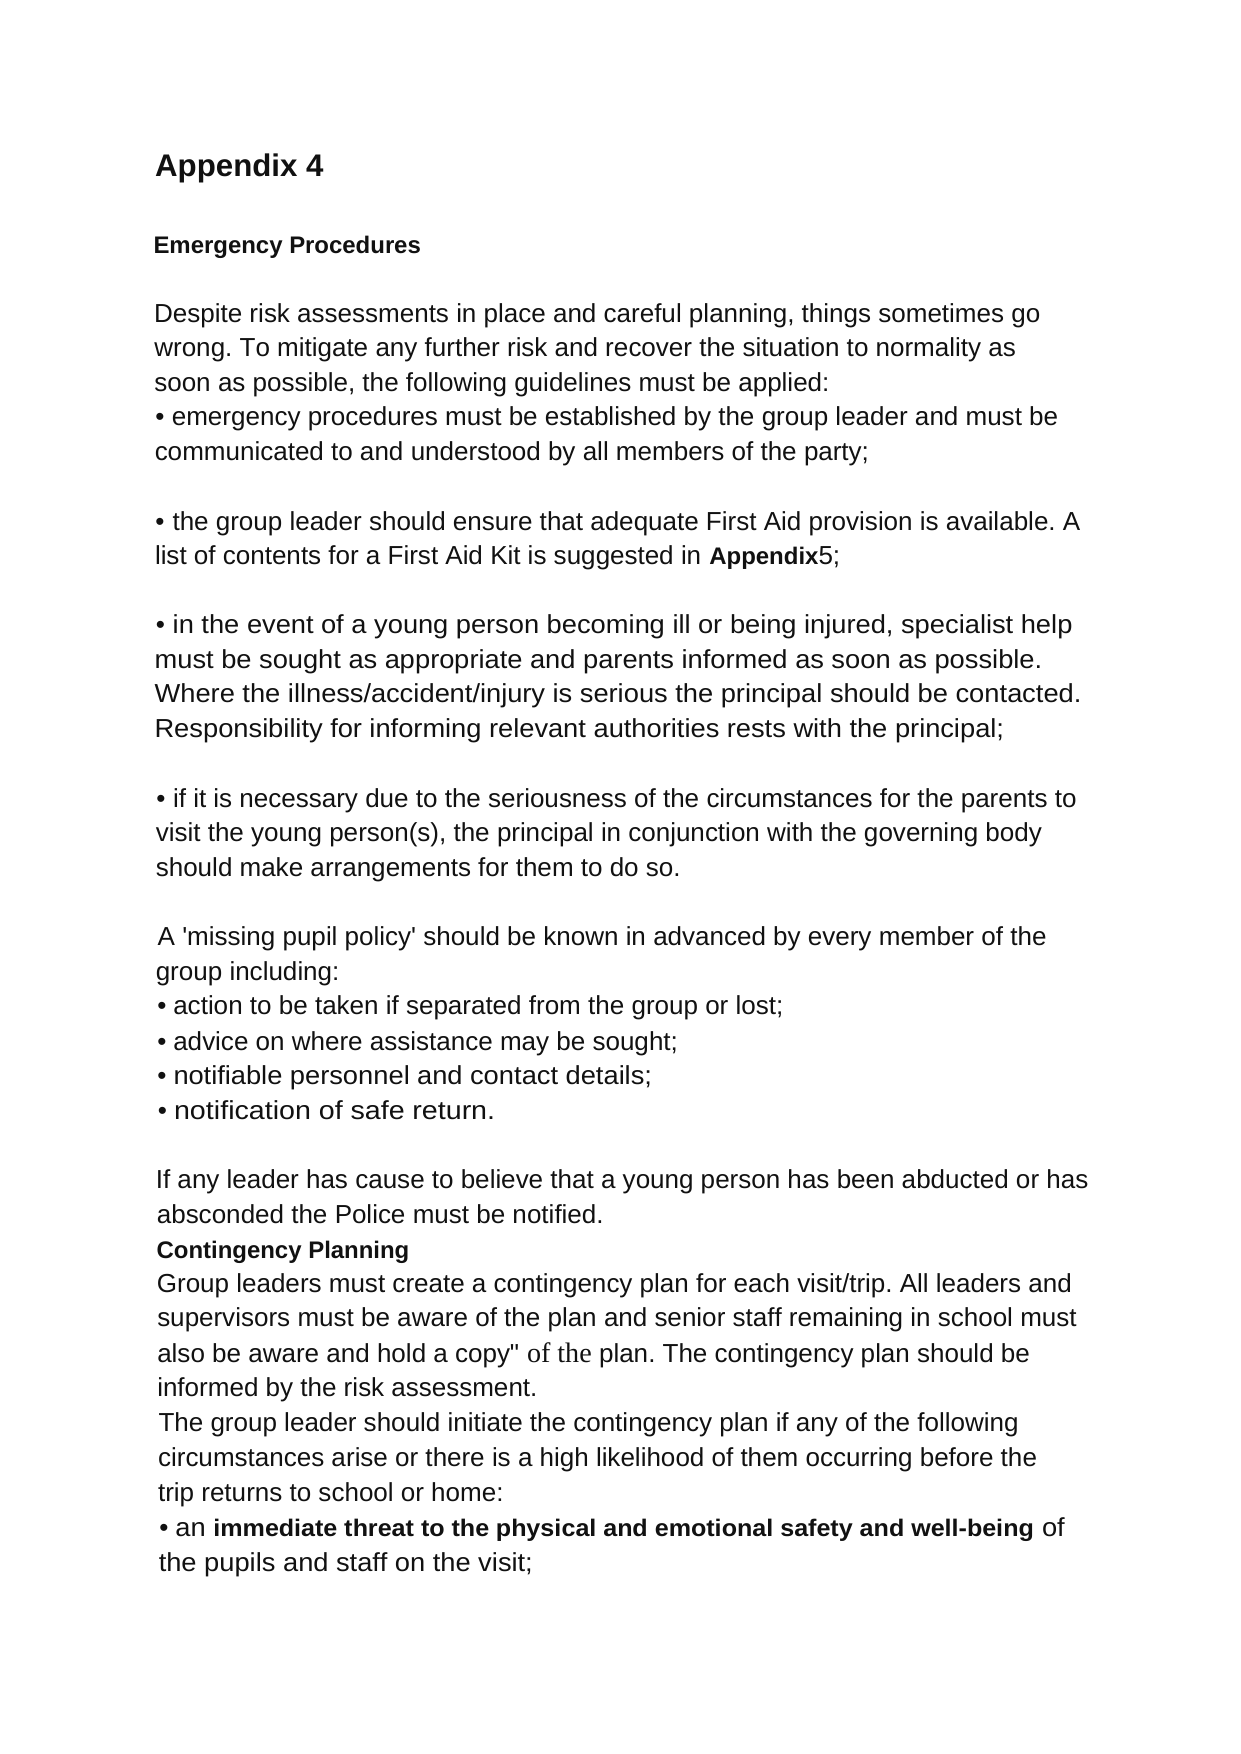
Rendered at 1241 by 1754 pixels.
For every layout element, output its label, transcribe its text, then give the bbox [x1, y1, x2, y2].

list emergency procedures must be established by the group leader and must be communicated to and understood by all members of the party; [154, 401, 1062, 466]
text Appendix 4 [155, 147, 1209, 182]
list notifiable personnel and contact details; [157, 1060, 1209, 1090]
list in the event of a young person becoming ill or being injured, specialist help must be sought as appropriate and parents informed as soon as possible. Where the illness/accident/injury is serious the principal should be contacted. Responsibility for informing relevant authorities rests with the principal; [154, 609, 1085, 743]
text Contingency Planning [156, 1236, 1209, 1263]
list an immediate threat to the physical and emotional safety and well-being of the pupils and staff on the visit; [158, 1512, 1098, 1577]
text If any leader has cause to believe that a young person has been abducted or has absconded the Police must be notified. [156, 1164, 1098, 1229]
text Despite risk assessments in place and careful planning, things sometimes go wrong. To mitigate any further risk and recover the situation to normality as soon as possible, the following guidelines must be applied: [154, 298, 1051, 397]
list advice on where assistance may be sought; [157, 1026, 1209, 1055]
list notification of safe return. [158, 1095, 1209, 1125]
list the group leader should ensure that adequate First Aid provision is available. A list of contents for a First Aid Kit is suggested in Appendix5; [155, 506, 1093, 570]
list if it is necessary due to the seriousness of the circumstances for the parents to visit the young person(s), the principal in conjunction with the governing body should make arrangements for them to do so. [156, 783, 1090, 882]
list action to be taken if separated from the group or lost; [157, 992, 1209, 1020]
text Emergency Procedures [153, 231, 1209, 258]
text The group leader should initiate the contingency plan if any of the following circumstances arise or there is a high likelihood of them occurring before the trip returns to school or home: [158, 1407, 1051, 1507]
text Group leaders must create a contingency plan for each visit/trip. All leaders and supervisors must be aware of the plan and senior staff remaining in school must also be aware and hold a copy" of the plan. The contingency plan should be informed by the risk assessment. [157, 1268, 1098, 1402]
text A 'missing pupil policy' should be known in advanced by every member of the group including: [156, 921, 1080, 986]
